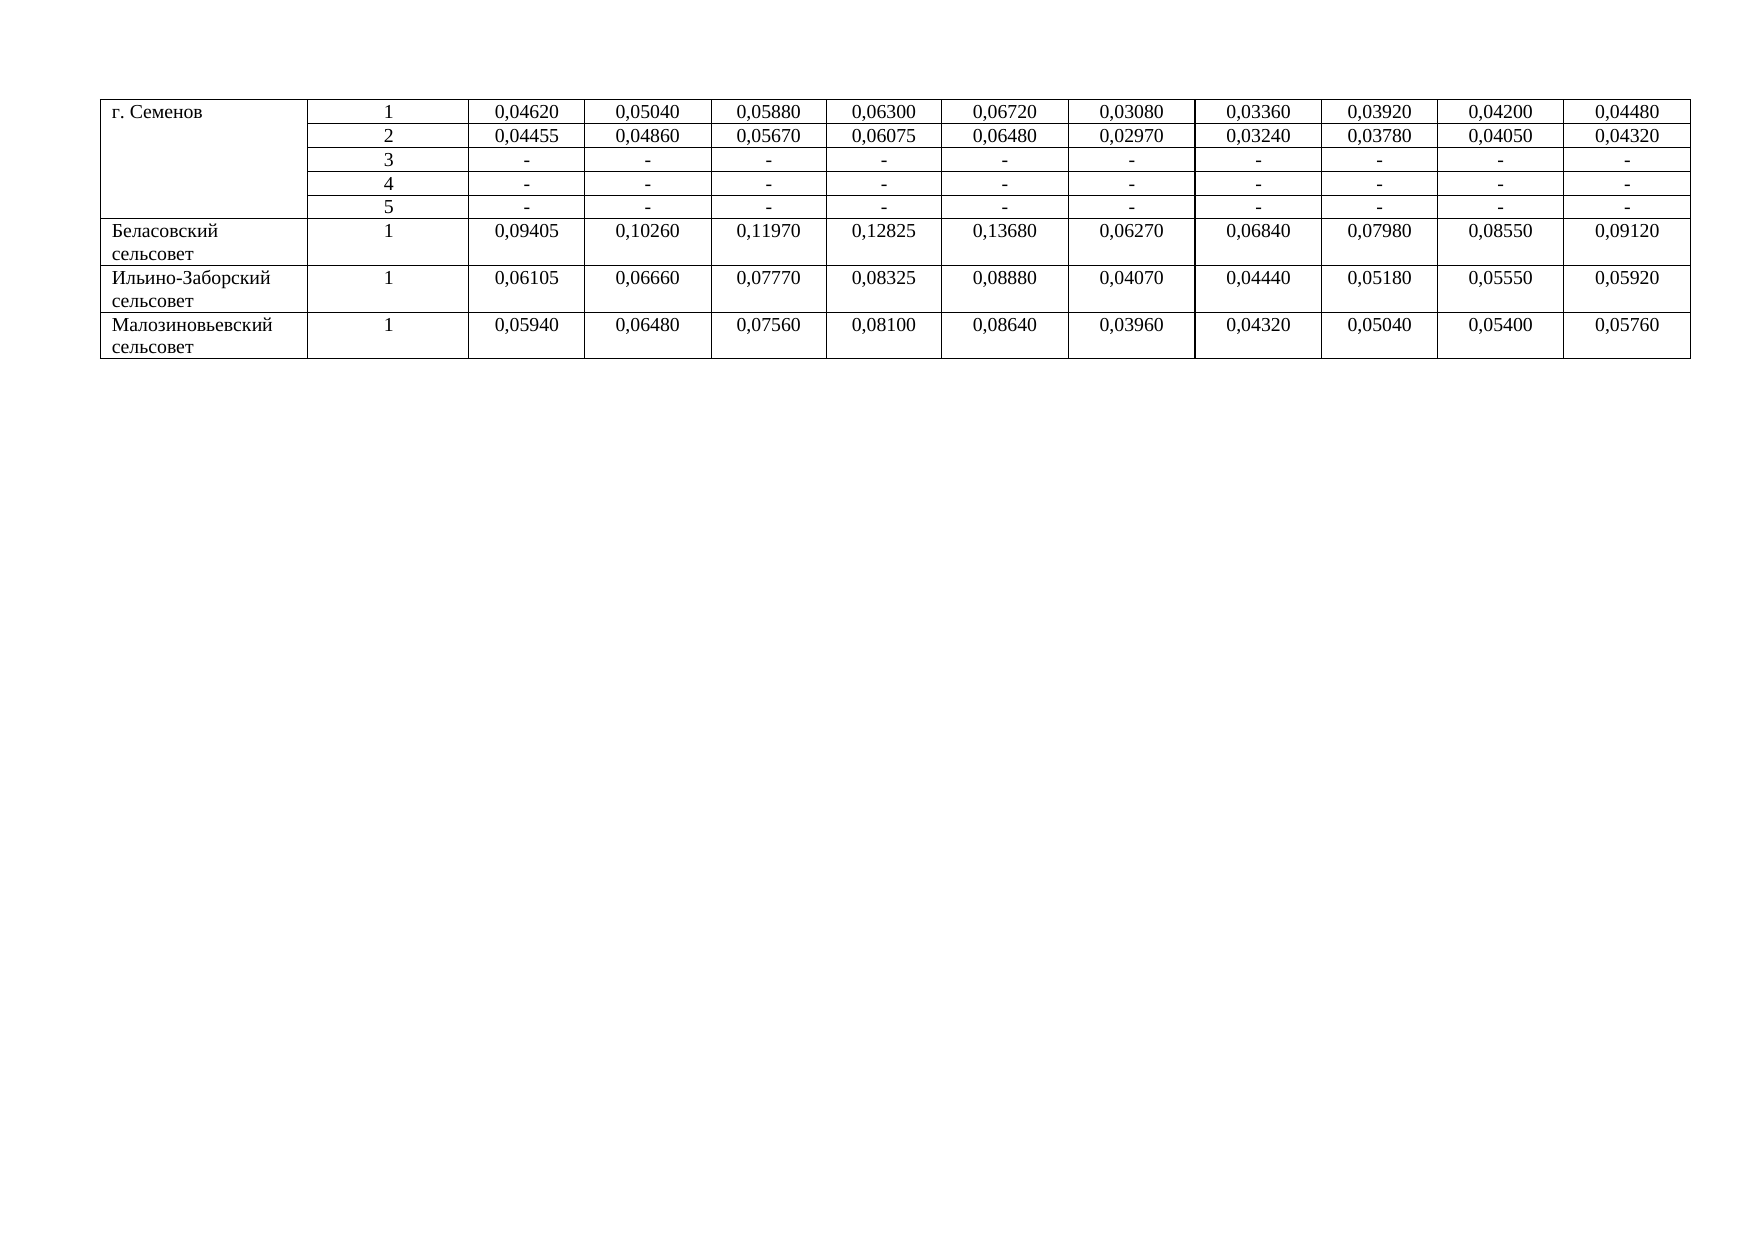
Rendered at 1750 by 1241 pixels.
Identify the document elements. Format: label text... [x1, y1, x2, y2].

table_cell - [585, 172, 711, 194]
table_cell - [1069, 196, 1194, 218]
table_cell 0,03240 [1196, 124, 1321, 147]
table_cell 0,11970 [712, 219, 826, 265]
table_cell - [1438, 196, 1563, 218]
table_cell 0,09120 [1564, 219, 1690, 265]
table_cell 0,06300 [827, 100, 941, 123]
table_cell - [1196, 196, 1321, 218]
table_cell - [469, 148, 584, 171]
table_cell 0,04860 [585, 124, 711, 147]
table_cell 0,07980 [1322, 219, 1437, 265]
table_cell г. Семенов [101, 100, 307, 218]
table_cell 0,04620 [469, 100, 584, 123]
table_cell - [942, 196, 1068, 218]
table_cell - [712, 148, 826, 171]
table_cell - [827, 196, 941, 218]
table_cell - [469, 172, 584, 194]
table_cell 0,05760 [1564, 313, 1690, 358]
table_cell 0,05920 [1564, 266, 1690, 312]
table_cell 0,04070 [1069, 266, 1194, 312]
table_cell - [1564, 196, 1690, 218]
table_cell 0,05040 [1322, 313, 1437, 358]
table_cell Ильино-Заборский сельсовет [101, 266, 307, 312]
table_cell 0,06720 [942, 100, 1068, 123]
table_cell 0,10260 [585, 219, 711, 265]
table_cell 0,08550 [1438, 219, 1563, 265]
table_cell 0,03080 [1069, 100, 1194, 123]
table_cell 0,08325 [827, 266, 941, 312]
table_cell - [1322, 148, 1437, 171]
table_cell 0,12825 [827, 219, 941, 265]
table_cell 1 [308, 100, 468, 123]
table_cell 4 [308, 172, 468, 194]
table_cell - [942, 148, 1068, 171]
table_cell - [469, 196, 584, 218]
table_cell 0,05670 [712, 124, 826, 147]
table_cell 5 [308, 196, 468, 218]
table_cell 1 [308, 219, 468, 265]
table_cell Беласовский сельсовет [101, 219, 307, 265]
table_cell - [712, 172, 826, 194]
table_cell 0,08640 [942, 313, 1068, 358]
table_cell - [1069, 172, 1194, 194]
table_cell 0,03780 [1322, 124, 1437, 147]
table_cell 0,03360 [1196, 100, 1321, 123]
table_cell Малозиновьевский сельсовет [101, 313, 307, 358]
table_cell 0,13680 [942, 219, 1068, 265]
table_cell 0,05550 [1438, 266, 1563, 312]
table_cell 0,04200 [1438, 100, 1563, 123]
table_cell 1 [308, 266, 468, 312]
table_cell - [942, 172, 1068, 194]
table_cell - [712, 196, 826, 218]
table_cell - [1196, 148, 1321, 171]
table_cell 0,04455 [469, 124, 584, 147]
table_cell 0,05400 [1438, 313, 1563, 358]
table_cell - [1322, 172, 1437, 194]
table_cell 0,04320 [1564, 124, 1690, 147]
table_cell - [1438, 172, 1563, 194]
table_cell 0,06105 [469, 266, 584, 312]
table_cell 0,09405 [469, 219, 584, 265]
table_cell 0,05180 [1322, 266, 1437, 312]
table_cell 3 [308, 148, 468, 171]
table_cell 0,04440 [1196, 266, 1321, 312]
table_cell - [1564, 172, 1690, 194]
table_cell 0,06480 [942, 124, 1068, 147]
table_cell - [585, 148, 711, 171]
table_cell - [1438, 148, 1563, 171]
table_cell - [827, 148, 941, 171]
table_cell 0,04480 [1564, 100, 1690, 123]
table_cell - [827, 172, 941, 194]
table_cell - [1196, 172, 1321, 194]
table_cell 0,08880 [942, 266, 1068, 312]
table_cell 0,06270 [1069, 219, 1194, 265]
table_cell 0,05040 [585, 100, 711, 123]
table_cell 1 [308, 313, 468, 358]
table_cell 0,07770 [712, 266, 826, 312]
table_cell 0,02970 [1069, 124, 1194, 147]
table_cell - [1322, 196, 1437, 218]
table_cell - [1069, 148, 1194, 171]
table_cell 0,06660 [585, 266, 711, 312]
table_cell 0,05880 [712, 100, 826, 123]
table_cell 0,03960 [1069, 313, 1194, 358]
table_cell 0,06075 [827, 124, 941, 147]
table_cell 2 [308, 124, 468, 147]
table_cell - [1564, 148, 1690, 171]
table_cell 0,03920 [1322, 100, 1437, 123]
table_cell 0,04050 [1438, 124, 1563, 147]
table_cell 0,07560 [712, 313, 826, 358]
table_cell 0,06840 [1196, 219, 1321, 265]
table_cell 0,04320 [1196, 313, 1321, 358]
table_cell 0,06480 [585, 313, 711, 358]
table_cell 0,05940 [469, 313, 584, 358]
table_cell - [585, 196, 711, 218]
table_cell 0,08100 [827, 313, 941, 358]
